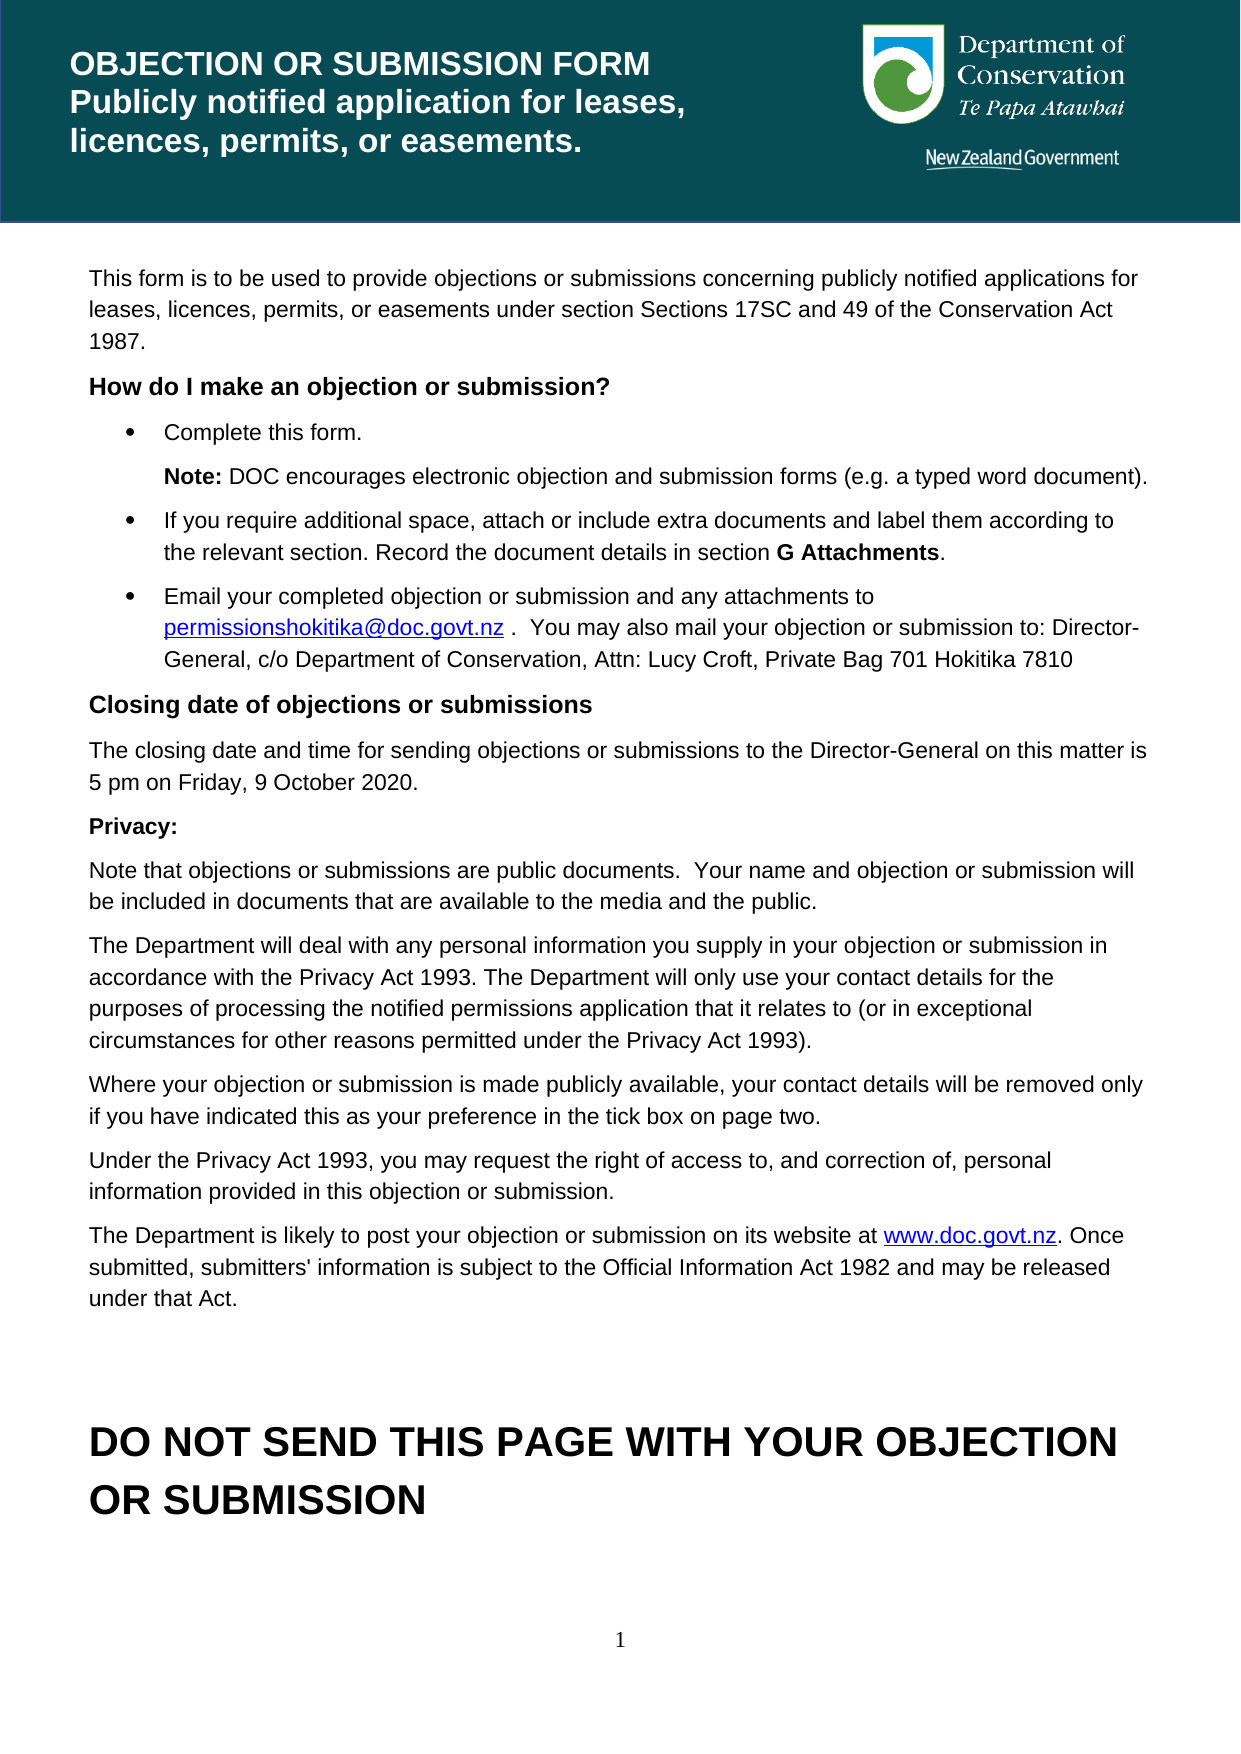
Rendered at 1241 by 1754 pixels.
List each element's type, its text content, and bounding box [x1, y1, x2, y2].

text The Department will deal with any personal information you supply in your objection or submission in accordance with the Privacy Act 1993. The Department will only use your contact details for the purposes of processing the notified permissions application that it relates to (or in exceptional circumstances for other reasons permitted under the Privacy Act 1993). [89, 932, 1152, 1053]
text Note that objections or submissions are public documents. Your name and objection or submission will be included in documents that are available to the media and the public. [89, 857, 1152, 914]
text How do I make an objection or submission? [89, 372, 1152, 401]
text Where your objection or submission is made publicly available, your contact details will be removed only if you have indicated this as your preference in the tick box on page two. [89, 1071, 1152, 1129]
text Note: DOC encourages electronic objection and submission forms (e.g. a typed word document). [164, 463, 1152, 489]
list Email your completed objection or submission and any attachments to permissionshokitika@doc.govt.nz . You may also mail your objection or submission to: Director-General, c/o Department of Conservation, Attn: Lucy Croft, Private Bag 701 Hokitika 7810 [126, 583, 1152, 672]
text Under the Privacy Act 1993, you may request the right of access to, and correction of, personal information provided in this objection or submission. [89, 1147, 1152, 1204]
text Privacy: [89, 813, 1152, 839]
list If you require additional space, attach or include extra documents and label them according to the relevant section. Record the document details in section G Attachments. [126, 507, 1152, 565]
text Closing date of objections or submissions [89, 690, 1152, 719]
picture [862, 24, 1125, 124]
text DO NOT SEND THIS PAGE WITH YOUR OBJECTION OR SUBMISSION [89, 1418, 1152, 1523]
picture [926, 149, 1119, 170]
text The Department is likely to post your objection or submission on its website at www.doc.govt.nz. Once submitted, submitters' information is subject to the Official Information Act 1982 and may be released under that Act. [89, 1222, 1152, 1312]
text The closing date and time for sending objections or submissions to the Director-General on this matter is 5 pm on Friday, 9 October 2020. [89, 737, 1152, 795]
list Complete this form. [126, 419, 1152, 445]
text This form is to be used to provide objections or submissions concerning publicly notified applications for leases, licences, permits, or easements under section Sections 17SC and 49 of the Conservation Act 1987. [89, 265, 1152, 354]
